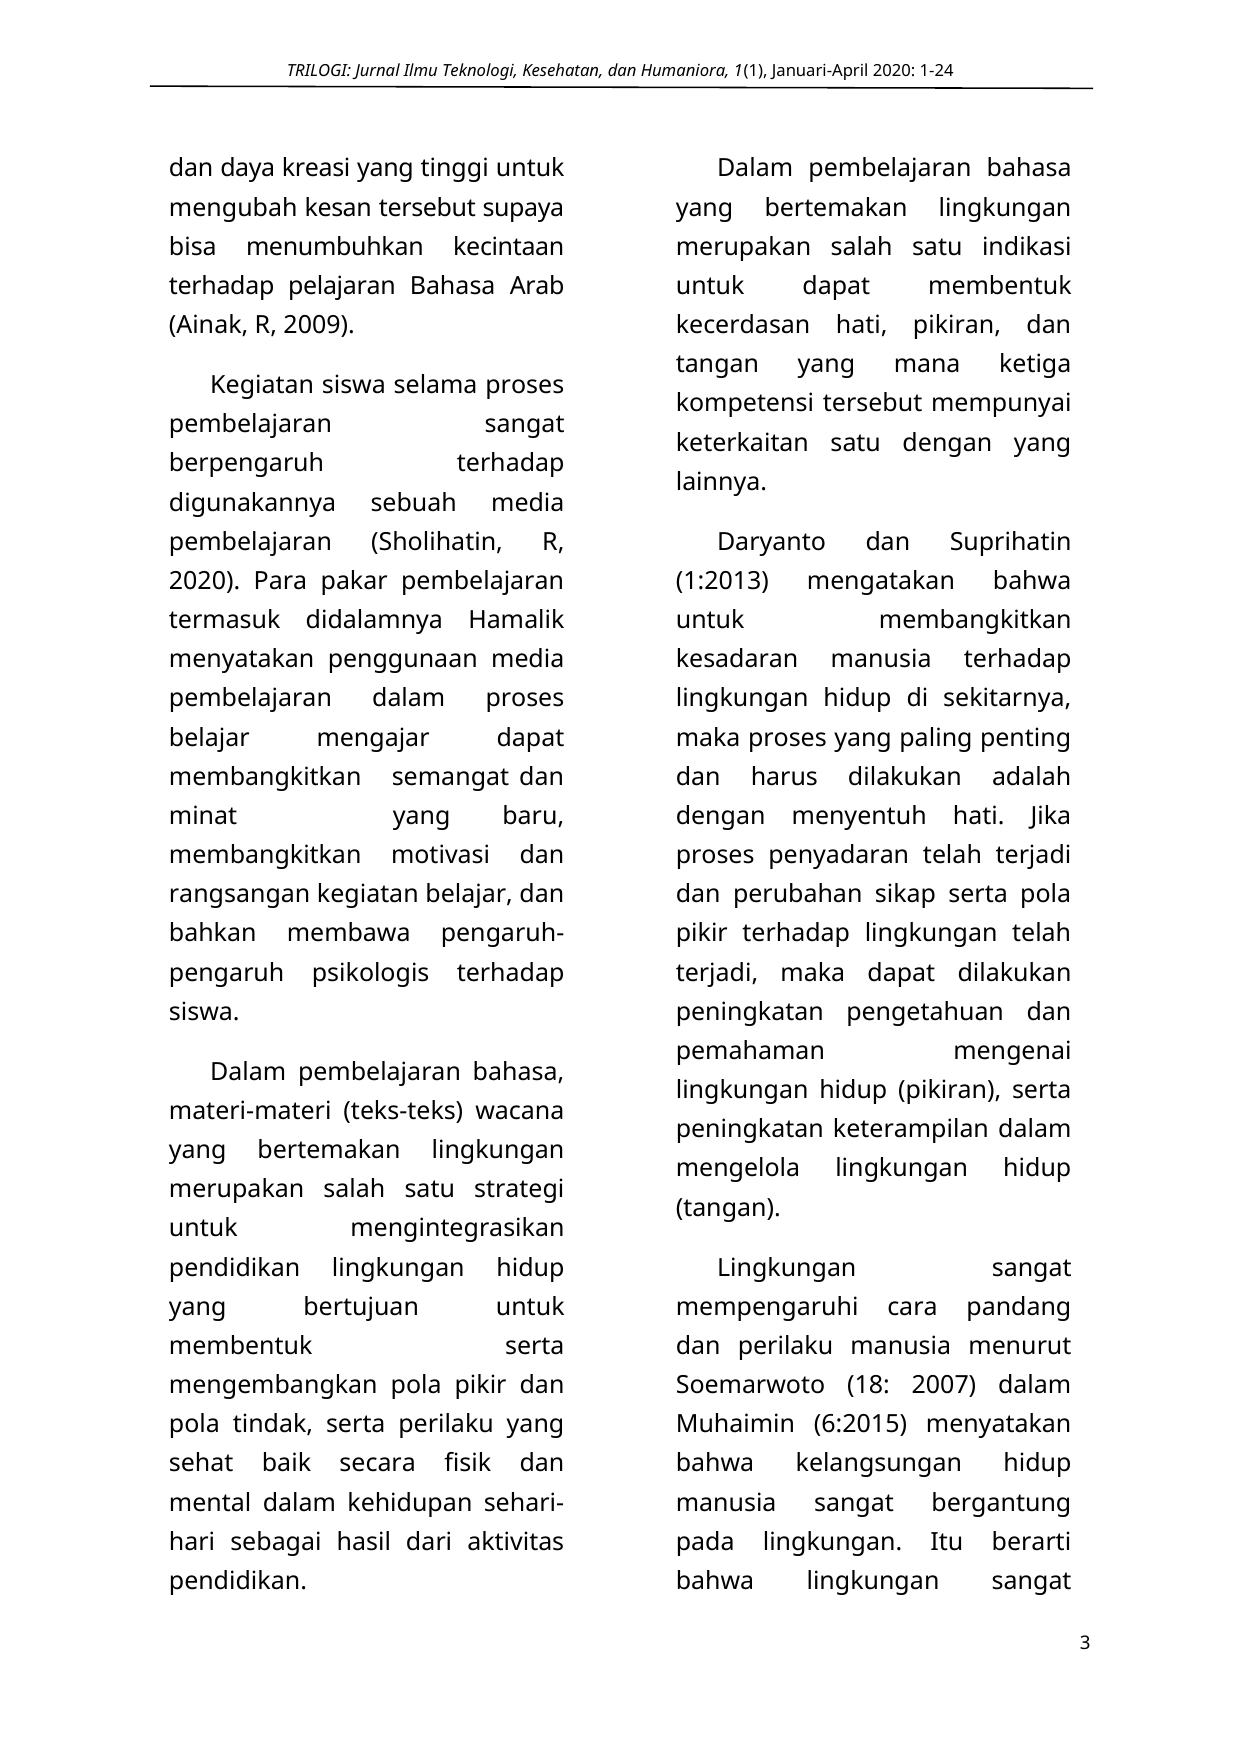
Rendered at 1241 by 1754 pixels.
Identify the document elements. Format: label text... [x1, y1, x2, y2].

text Dalam pembelajaran bahasa yang bertemakan lingkungan merupakan salah satu indikasi untuk dapat membentuk kecerdasan hati, pikiran, dan tangan yang mana ketiga kompetensi tersebut mempunyai keterkaitan satu dengan yang lainnya. [676, 150, 1072, 497]
text Daryanto dan Suprihatin (1:2013) mengatakan bahwa untuk membangkitkan kesadaran manusia terhadap lingkungan hidup di sekitarnya, maka proses yang paling penting dan harus dilakukan adalah dengan menyentuh hati. Jika proses penyadaran telah terjadi dan perubahan sikap serta pola pikir terhadap lingkungan telah terjadi, maka dapat dilakukan peningkatan pengetahuan dan pemahaman mengenai lingkungan hidup (pikiran), serta peningkatan keterampilan dalam mengelola lingkungan hidup (tangan). [676, 523, 1072, 1223]
text Kegiatan siswa selama proses pembelajaran sangat berpengaruh terhadap digunakannya sebuah media pembelajaran (Sholihatin, R, 2020). Para pakar pembelajaran termasuk didalamnya Hamalik menyatakan penggunaan media pembelajaran dalam proses belajar mengajar dapat membangkitkan semangat dan minat yang baru, membangkitkan motivasi dan rangsangan kegiatan belajar, dan bahkan membawa pengaruh-pengaruh psikologis terhadap siswa. [169, 367, 564, 1027]
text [169, 150, 564, 341]
text Dalam pembelajaran bahasa, materi-materi (teks-teks) wacana yang bertemakan lingkungan merupakan salah satu strategi untuk mengintegrasikan pendidikan lingkungan hidup yang bertujuan untuk membentuk serta mengembangkan pola pikir dan pola tindak, serta perilaku yang sehat baik secara fisik dan mental dalam kehidupan sehari-hari sebagai hasil dari aktivitas pendidikan. [169, 1053, 564, 1597]
